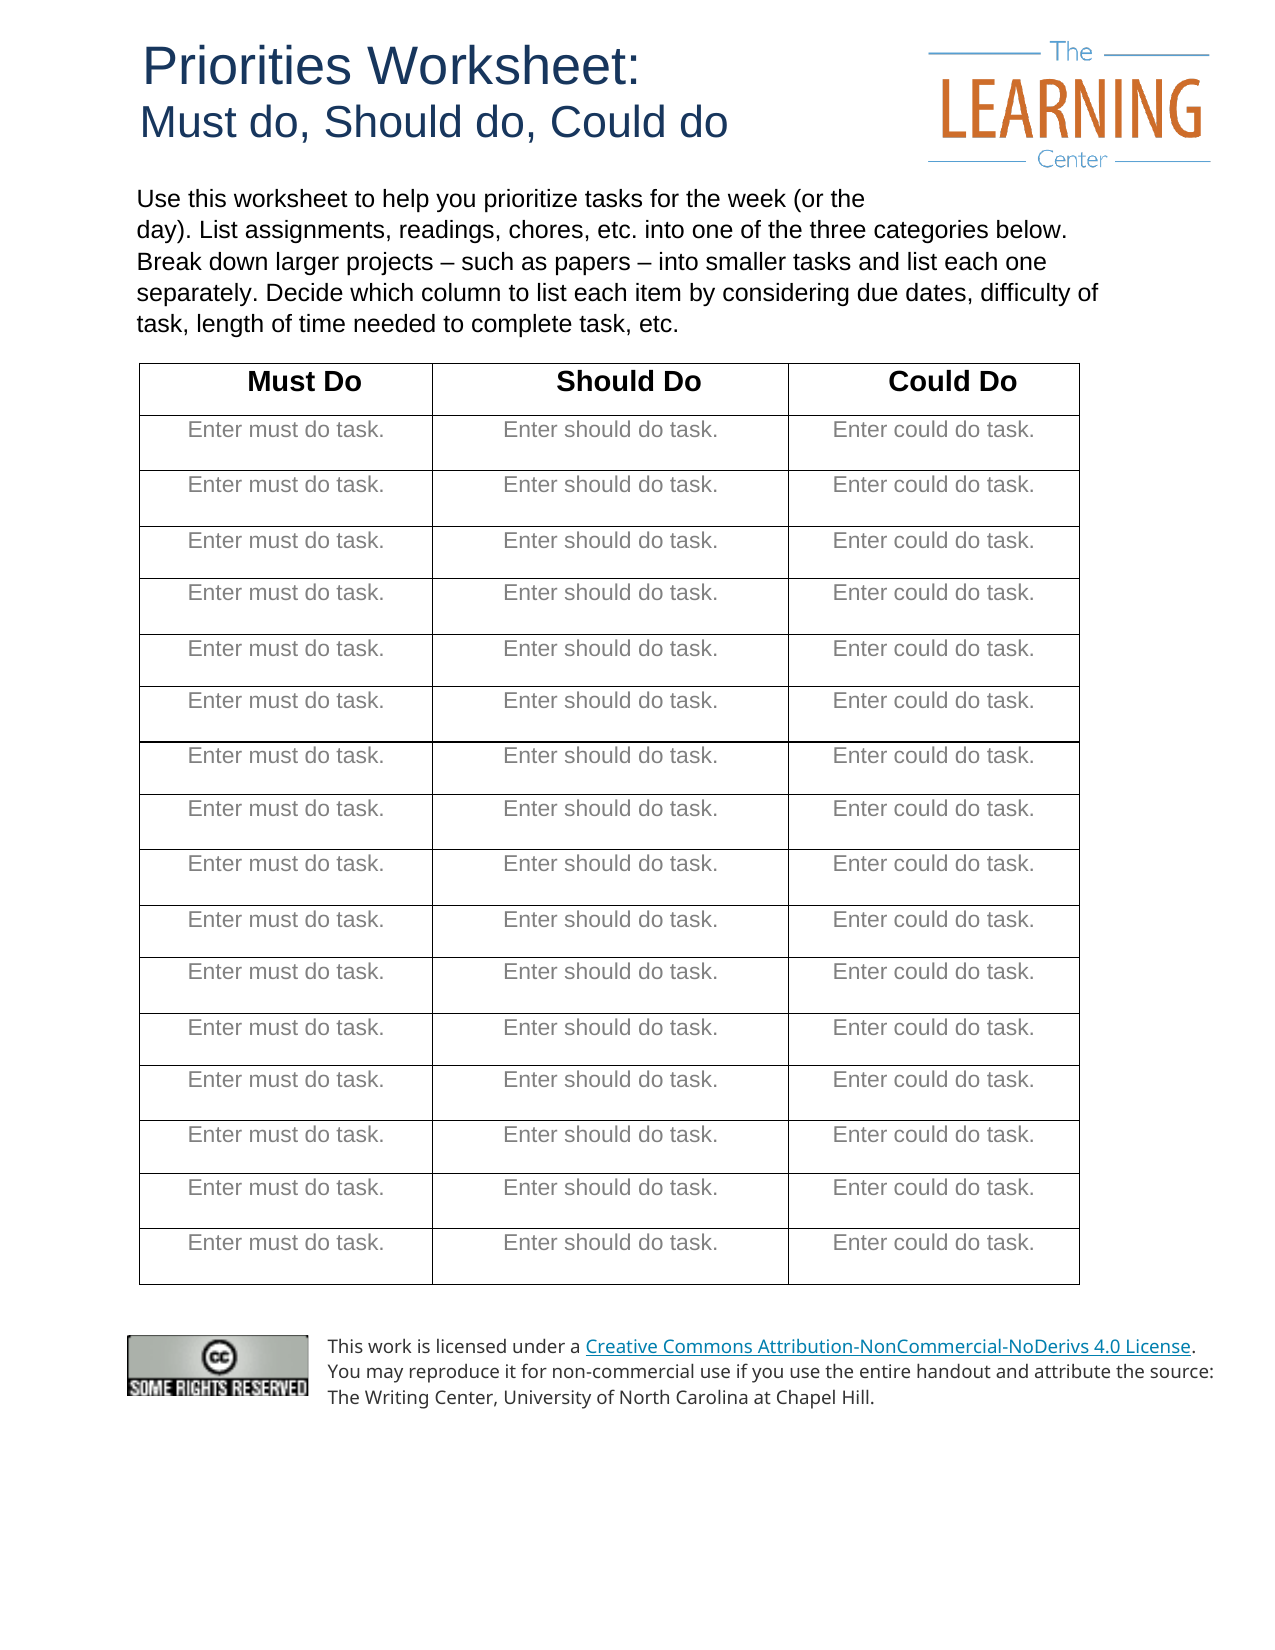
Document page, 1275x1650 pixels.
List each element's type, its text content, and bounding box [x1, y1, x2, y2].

table_cell Enter should do task. [433, 743, 788, 794]
table_cell Enter must do task. [140, 850, 432, 905]
table_cell Enter could do task. [789, 635, 1079, 686]
table_cell Enter could do task. [789, 1014, 1079, 1065]
text Use this worksheet to help you prioritize tasks for the week (or the day). List assignments, readings, chores, etc. into one of the three categories below. Break down larger projects – such as papers – into smaller tasks and list each one separately. Decide which column to list each item by considering due dates, difficulty of task, length of time needed to complete task, etc. [136, 184, 1118, 337]
table_cell Enter should do task. [433, 1229, 788, 1284]
table_cell Enter must do task. [140, 635, 432, 686]
table_cell Enter could do task. [789, 1066, 1079, 1120]
table_cell Enter should do task. [433, 850, 788, 905]
table_cell Enter must do task. [140, 416, 432, 470]
table_cell Enter should do task. [433, 527, 788, 578]
table_cell Enter should do task. [433, 579, 788, 634]
table_cell Enter could do task. [789, 743, 1079, 794]
table_cell Enter could do task. [789, 1174, 1079, 1228]
table_cell Enter should do task. [433, 416, 788, 470]
table_cell Enter must do task. [140, 579, 432, 634]
table_cell Enter must do task. [140, 527, 432, 578]
table_cell Enter must do task. [140, 1066, 432, 1120]
table_cell Enter could do task. [789, 795, 1079, 849]
table_cell Enter could do task. [789, 471, 1079, 526]
text Must do, Should do, Could do [127, 96, 902, 147]
table_cell Enter could do task. [789, 906, 1079, 957]
table_cell Enter should do task. [433, 471, 788, 526]
table_cell Enter must do task. [140, 471, 432, 526]
text This work is licensed under a Creative Commons Attribution-NonCommercial-NoDerivs 4.0 License. You may reproduce it for non-commercial use if you use the entire handout and attribute the source: The Writing Center, University of North Carolina at Chapel Hill. [127, 1333, 1231, 1409]
table_cell Enter must do task. [140, 687, 432, 741]
picture [127, 1335, 309, 1396]
table_cell Enter should do task. [433, 1014, 788, 1065]
table_cell Enter should do task. [433, 1174, 788, 1228]
picture [902, 34, 1232, 197]
table_cell Enter must do task. [140, 958, 432, 1012]
table_cell Enter must do task. [140, 1121, 432, 1173]
table_cell Enter must do task. [140, 1014, 432, 1065]
table_cell Enter could do task. [789, 1121, 1079, 1173]
table_cell Enter should do task. [433, 906, 788, 957]
table_cell Enter could do task. [789, 1229, 1079, 1284]
table_cell Enter must do task. [140, 795, 432, 849]
table_cell Enter should do task. [433, 687, 788, 741]
table_cell Enter should do task. [433, 795, 788, 849]
table_cell Enter must do task. [140, 1174, 432, 1228]
table_header Must Do [140, 364, 432, 415]
table_cell Enter should do task. [433, 1121, 788, 1173]
table_cell Enter should do task. [433, 635, 788, 686]
table_cell Enter could do task. [789, 527, 1079, 578]
table_cell Enter could do task. [789, 687, 1079, 741]
table_cell Enter must do task. [140, 1229, 432, 1284]
table_cell Enter could do task. [789, 579, 1079, 634]
table_cell Enter must do task. [140, 906, 432, 957]
table_header Could Do [789, 364, 1079, 415]
table_cell Enter could do task. [789, 850, 1079, 905]
table_cell Enter could do task. [789, 416, 1079, 470]
table_cell Enter could do task. [789, 958, 1079, 1012]
table_cell Enter must do task. [140, 743, 432, 794]
table_header Should Do [433, 364, 788, 415]
text Priorities Worksheet: [127, 33, 1087, 96]
table_cell Enter should do task. [433, 1066, 788, 1120]
table_cell Enter should do task. [433, 958, 788, 1012]
